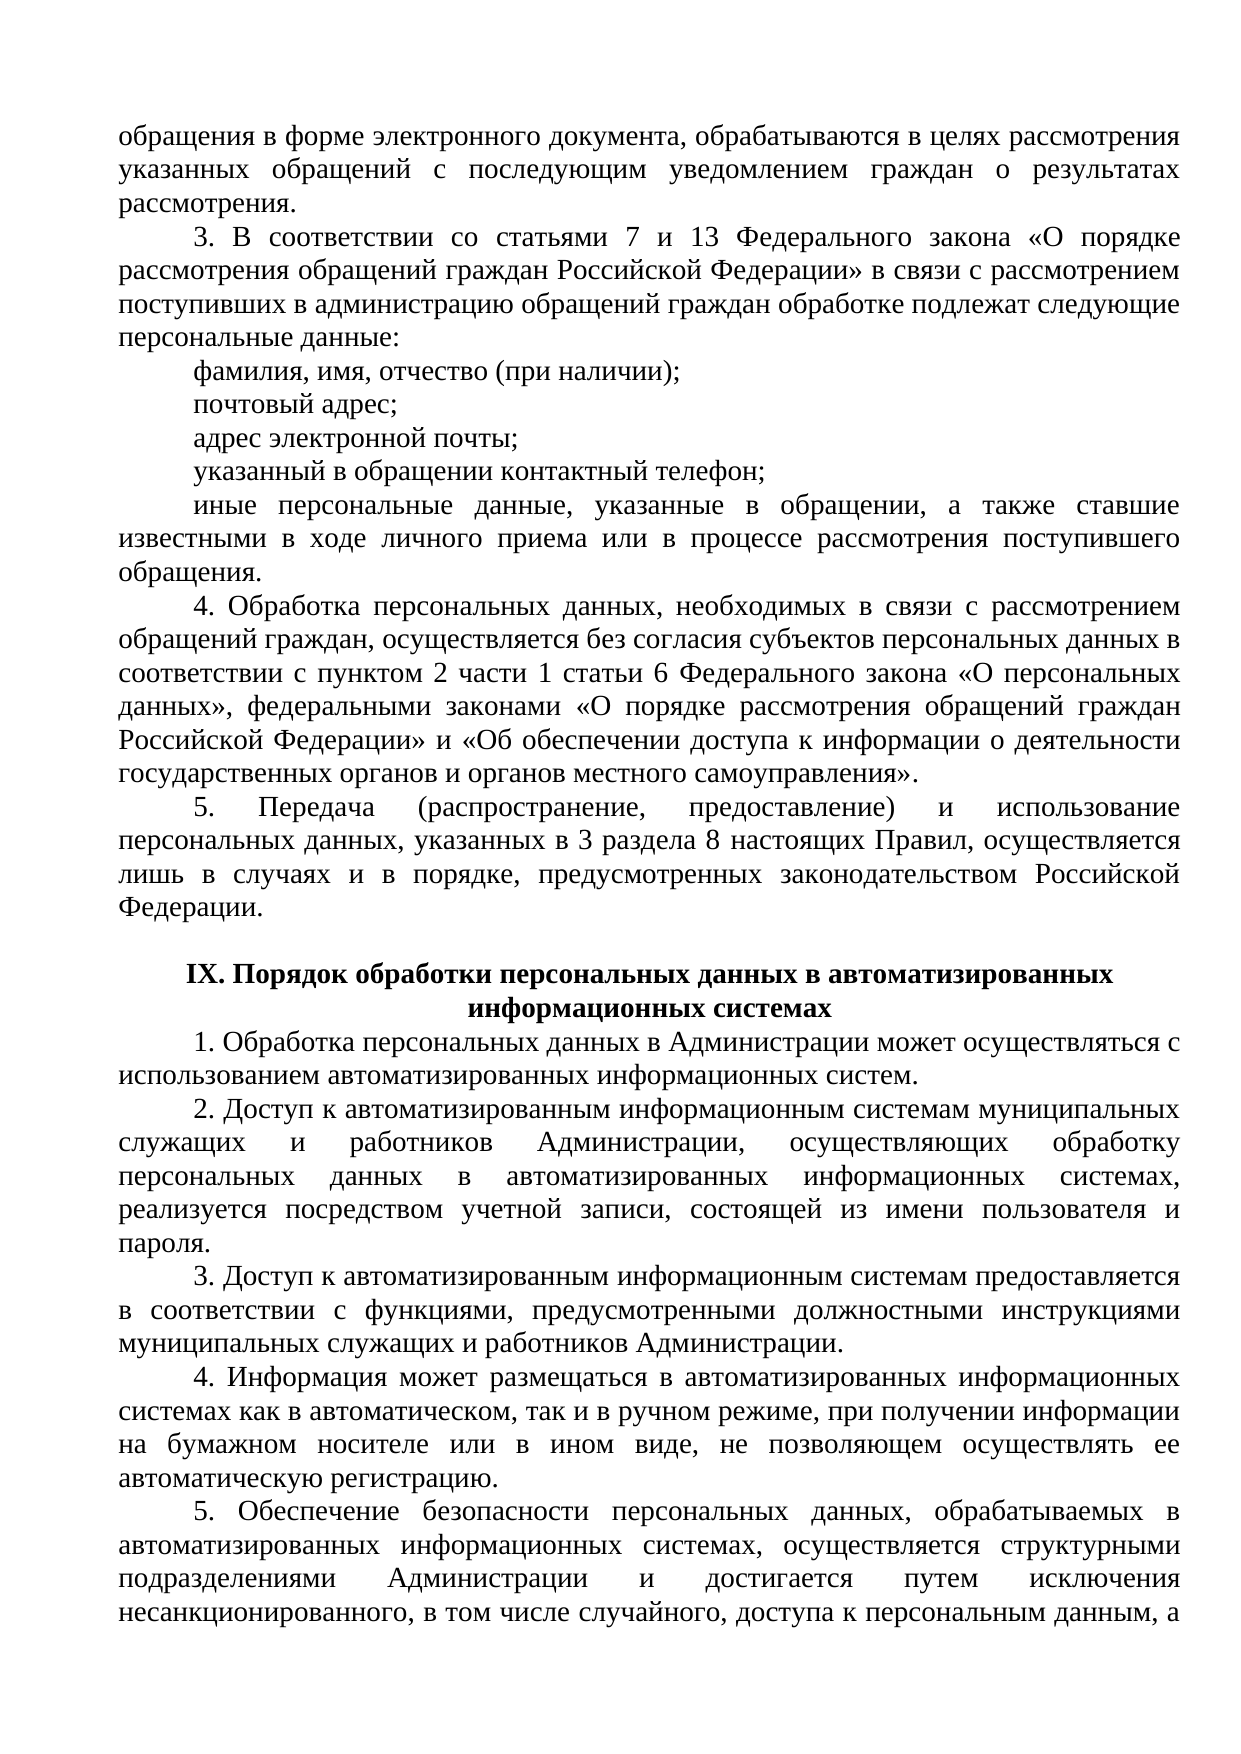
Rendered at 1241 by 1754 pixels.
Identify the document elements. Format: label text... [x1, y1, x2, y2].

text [118, 1493, 1181, 1627]
text 3. Доступ к автоматизированным информационным системам предоставляется в соответствии с функциями, предусмотренными должностными инструкциями муниципальных служащих и работников Администрации. [118, 1258, 1181, 1359]
text иные персональные данные, указанные в обращении, а также ставшие известными в ходе личного приема или в процессе рассмотрения поступившего обращения. [118, 487, 1181, 588]
text 4. Обработка персональных данных, необходимых в связи с рассмотрением обращений граждан, осуществляется без согласия субъектов персональных данных в соответствии с пунктом 2 части 1 статьи 6 Федерального закона «О персональных данных», федеральными законами «О порядке рассмотрения обращений граждан Российской Федерации» и «Об обеспечении доступа к информации о деятельности государственных органов и органов местного самоуправления». [118, 588, 1181, 789]
text 5. Передача (распространение, предоставление) и использование персональных данных, указанных в 3 раздела 8 настоящих Правил, осуществляется лишь в случаях и в порядке, предусмотренных законодательством Российской Федерации. [118, 789, 1181, 923]
text адрес электронной почты; [118, 420, 1181, 453]
text 4. Информация может размещаться в автоматизированных информационных системах как в автоматическом, так и в ручном режиме, при получении информации на бумажном носителе или в ином виде, не позволяющем осуществлять ее автоматическую регистрацию. [118, 1359, 1181, 1493]
text 1. Обработка персональных данных в Администрации может осуществляться с использованием автоматизированных информационных систем. [118, 1024, 1181, 1091]
text 3. В соответствии со статьями 7 и 13 Федерального закона «О порядке рассмотрения обращений граждан Российской Федерации» в связи с рассмотрением поступивших в администрацию обращений граждан обработке подлежат следующие персональные данные: [118, 219, 1181, 353]
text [118, 118, 1181, 219]
text IX. Порядок обработки персональных данных в автоматизированных информационных системах [118, 957, 1181, 1024]
text 2. Доступ к автоматизированным информационным системам муниципальных служащих и работников Администрации, осуществляющих обработку персональных данных в автоматизированных информационных системах, реализуется посредством учетной записи, состоящей из имени пользователя и пароля. [118, 1091, 1181, 1258]
text фамилия, имя, отчество (при наличии); [118, 353, 1181, 386]
text почтовый адрес; [118, 386, 1181, 420]
text указанный в обращении контактный телефон; [118, 453, 1181, 487]
